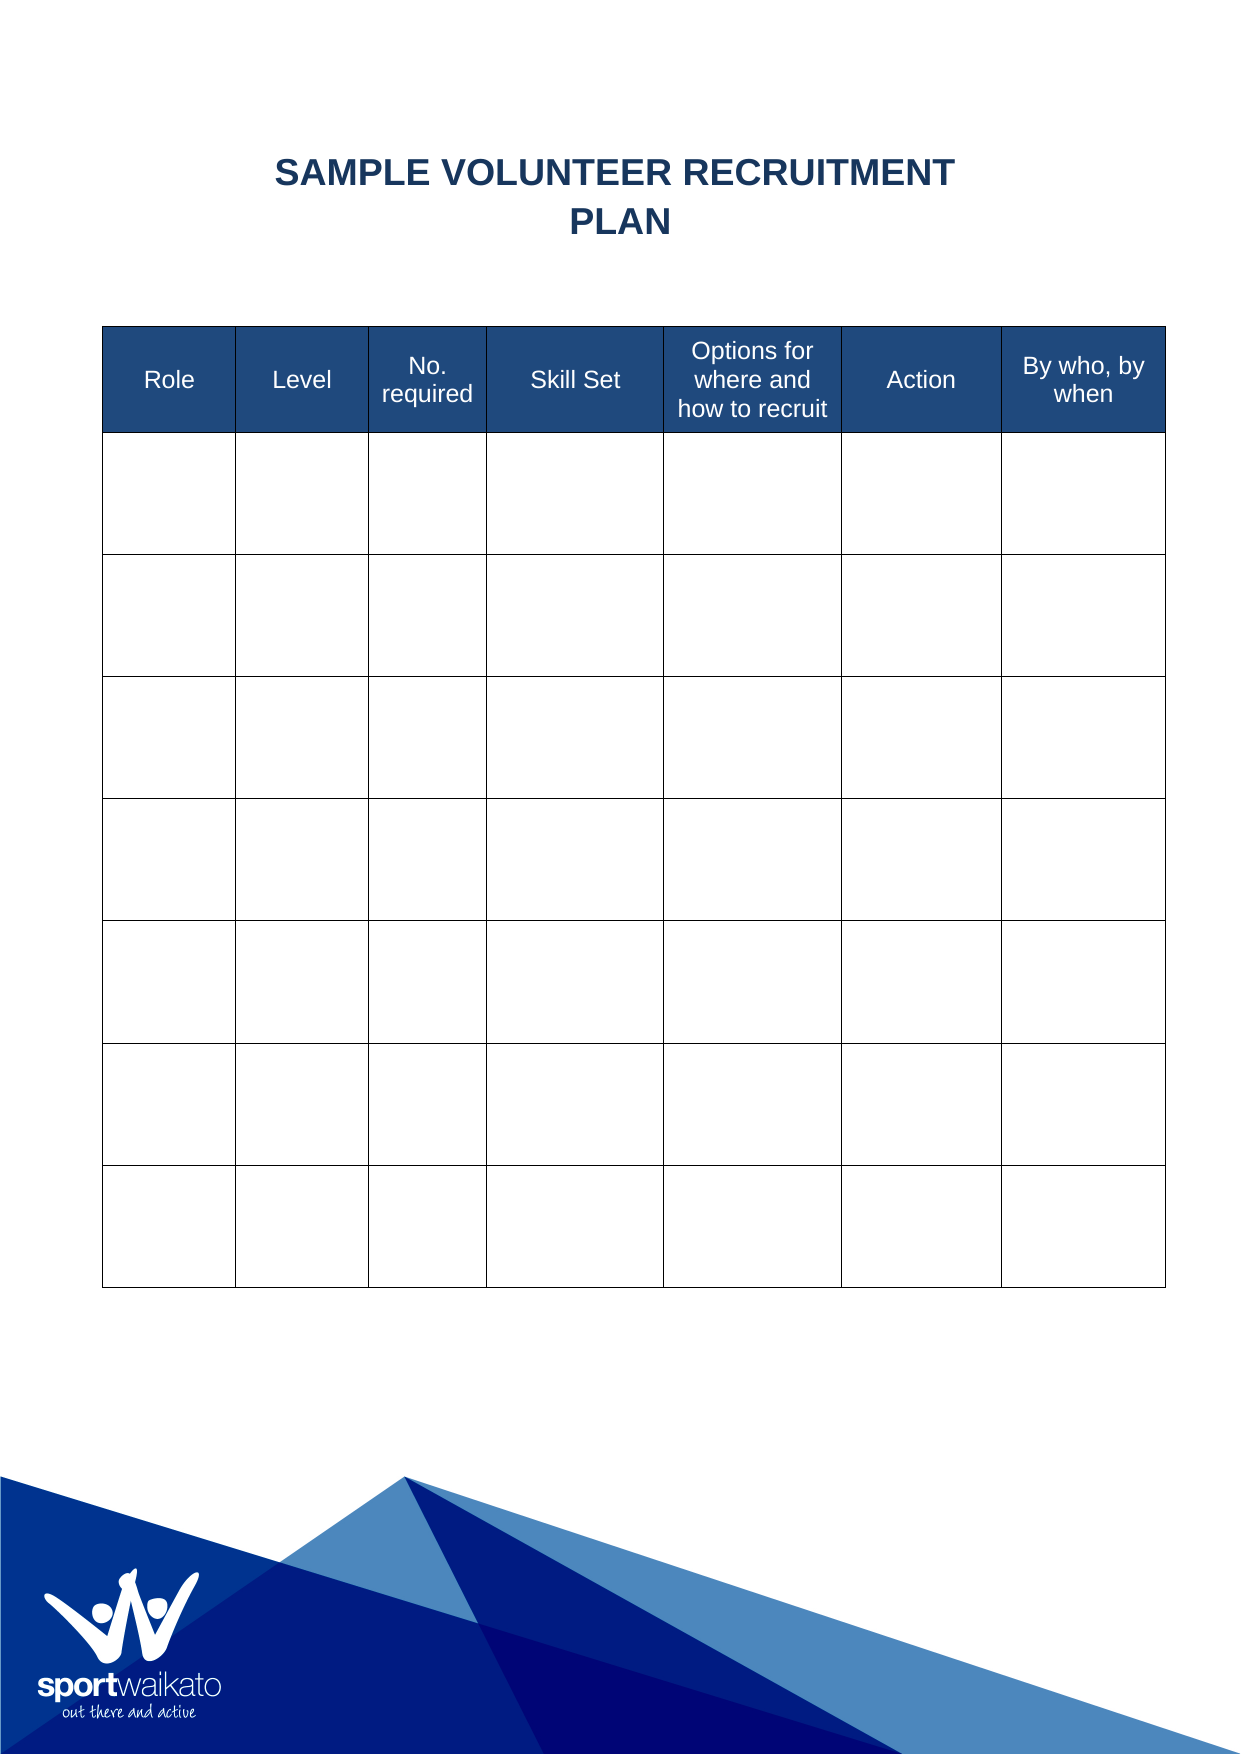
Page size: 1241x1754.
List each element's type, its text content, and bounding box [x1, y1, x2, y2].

table_cell [842, 555, 1001, 676]
table_cell [487, 677, 663, 798]
table_cell [842, 1166, 1001, 1287]
table_cell [842, 921, 1001, 1042]
table_cell [103, 433, 235, 554]
table_header By who, by when [1002, 327, 1165, 432]
table_cell [369, 433, 486, 554]
table_cell [1002, 677, 1165, 798]
table_cell [236, 799, 368, 920]
table_header Level [236, 327, 368, 432]
table_cell [369, 1044, 486, 1164]
table_cell [236, 433, 368, 554]
table_cell [664, 1044, 841, 1164]
table_cell [1002, 921, 1165, 1042]
table_header No. required [369, 327, 486, 432]
table_cell [369, 921, 486, 1042]
table_cell [487, 1166, 663, 1287]
table_cell [1002, 1166, 1165, 1287]
table_cell [1002, 799, 1165, 920]
table_cell [842, 433, 1001, 554]
text SAMPLE VOLUNTEER RECRUITMENT PLAN [150, 150, 1090, 243]
table_cell [236, 555, 368, 676]
table_cell [103, 799, 235, 920]
table_cell [842, 677, 1001, 798]
table_cell [103, 921, 235, 1042]
table_cell [369, 677, 486, 798]
table_cell [236, 677, 368, 798]
table_cell [664, 433, 841, 554]
table_cell [487, 1044, 663, 1164]
table_cell [236, 921, 368, 1042]
table_header Action [842, 327, 1001, 432]
table_header Options for where and how to recruit [664, 327, 841, 432]
table_cell [487, 799, 663, 920]
table_cell [487, 555, 663, 676]
table_cell [664, 921, 841, 1042]
table_cell [236, 1166, 368, 1287]
table_header Skill Set [487, 327, 663, 432]
table_cell [842, 799, 1001, 920]
table_cell [664, 555, 841, 676]
table_cell [664, 799, 841, 920]
table_cell [103, 1166, 235, 1287]
table_cell [487, 433, 663, 554]
table_cell [1002, 555, 1165, 676]
table_cell [1002, 433, 1165, 554]
table_cell [236, 1044, 368, 1164]
table_cell [103, 555, 235, 676]
table_cell [369, 1166, 486, 1287]
table_cell [1002, 1044, 1165, 1164]
table_cell [664, 677, 841, 798]
table_cell [842, 1044, 1001, 1164]
table_cell [369, 555, 486, 676]
table_cell [369, 799, 486, 920]
table_cell [103, 677, 235, 798]
table_cell [487, 921, 663, 1042]
table_cell [103, 1044, 235, 1164]
table_cell [664, 1166, 841, 1287]
picture [0, 0, 1241, 1754]
table_header Role [103, 327, 235, 432]
